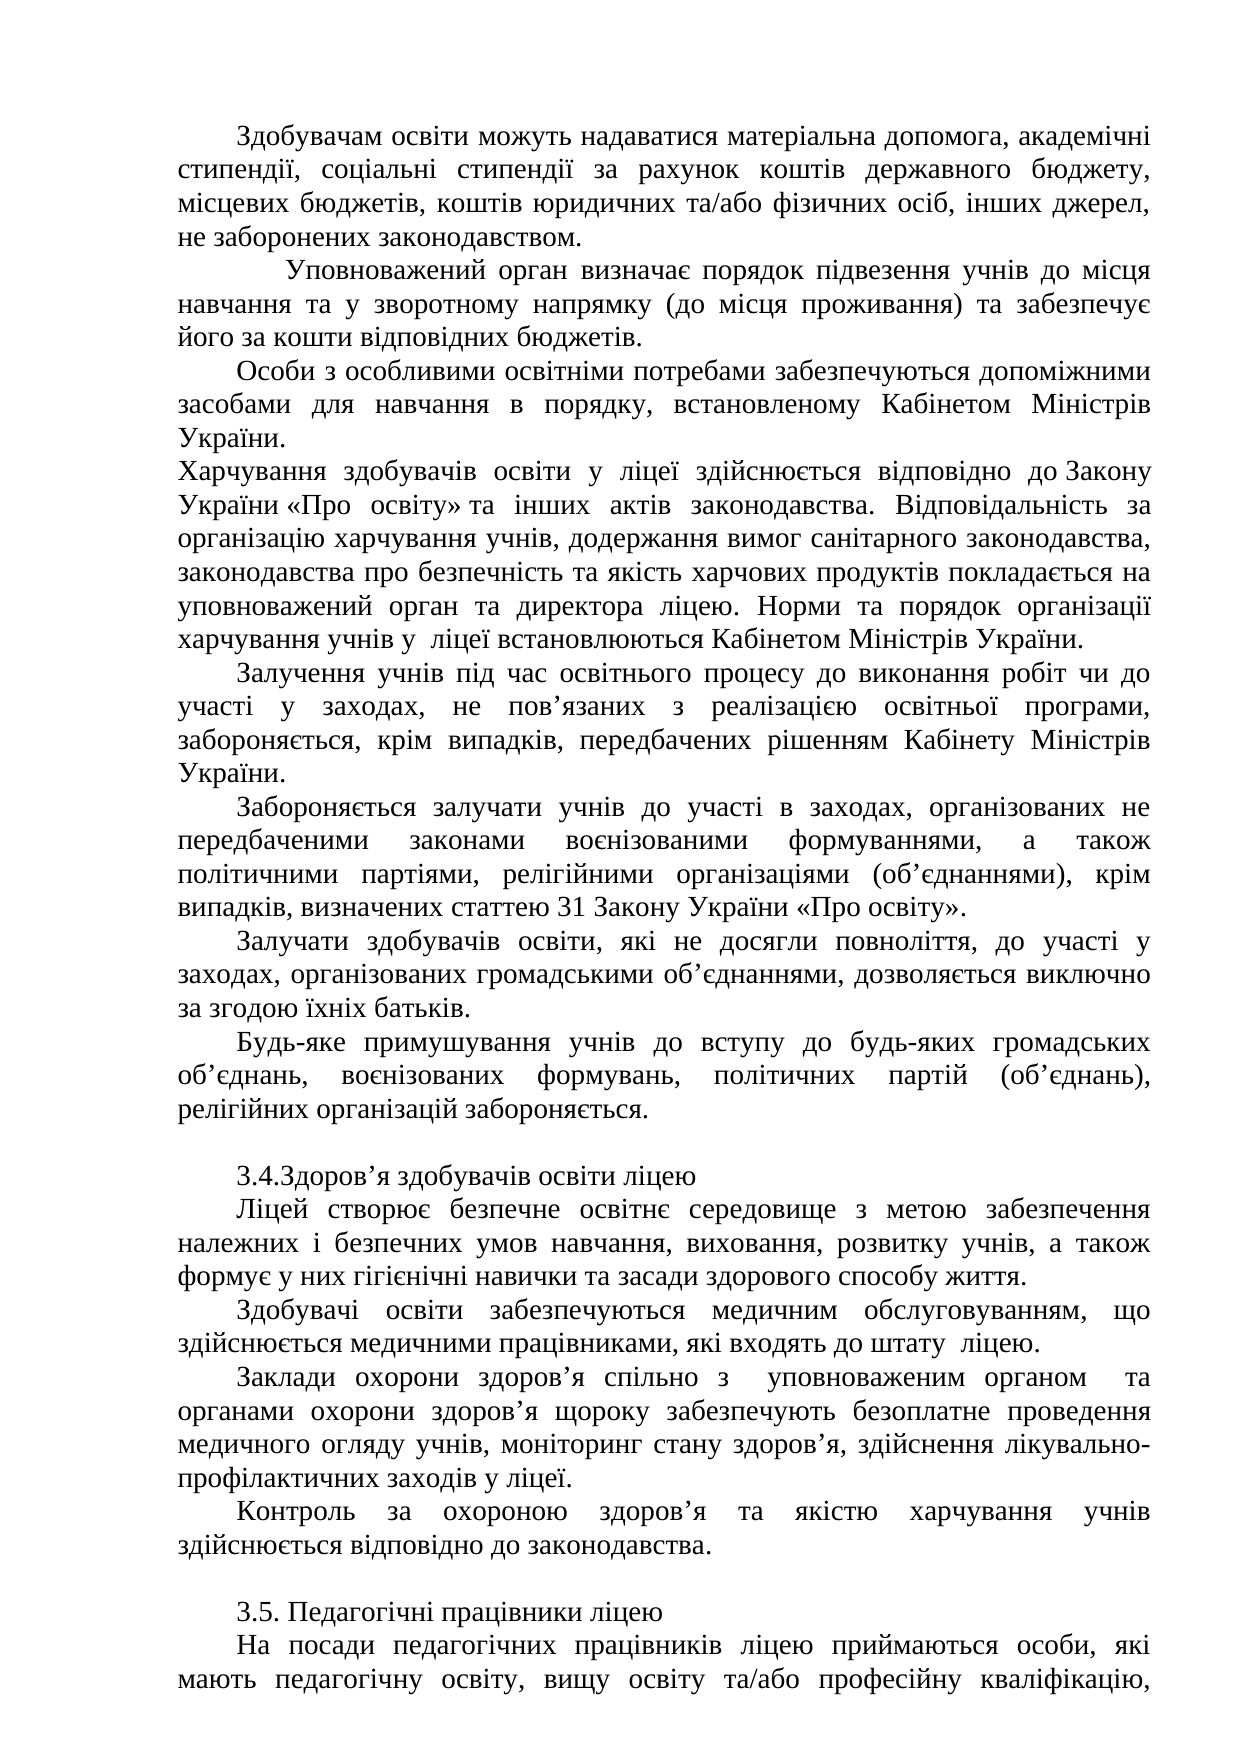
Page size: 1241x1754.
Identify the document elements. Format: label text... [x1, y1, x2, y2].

text Здобувачі освіти забезпечуються медичним обслуговуванням, що здійснюється медичними працівниками, які входять до штату ліцею. [177, 1292, 1152, 1359]
text 3.4.Здоров’я здобувачів освіти ліцею [177, 1158, 1152, 1191]
text Будь-яке примушування учнів до вступу до будь-яких громадських об’єднань, воєнізованих формувань, політичних партій (об’єднань), релігійних організацій забороняється. [177, 1024, 1152, 1124]
text Заклади охорони здоров’я спільно з уповноваженим органом та органами охорони здоров’я щороку забезпечують безоплатне проведення медичного огляду учнів, моніторинг стану здоров’я, здійснення лікувально-профілактичних заходів у ліцеї. [177, 1359, 1152, 1493]
text Залучати здобувачів освіти, які не досягли повноліття, до участі у заходах, організованих громадськими об’єднаннями, дозволяється виключно за згодою їхніх батьків. [177, 923, 1152, 1024]
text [177, 1627, 1152, 1694]
text Контроль за охороною здоров’я та якістю харчування учнів здійснюється відповідно до законодавства. [177, 1493, 1152, 1560]
text Здобувачам освіти можуть надаватися матеріальна допомога, академічні стипендії, соціальні стипендії за рахунок коштів державного бюджету, місцевих бюджетів, коштів юридичних та/або фізичних осіб, інших джерел, не заборонених законодавством. [177, 118, 1152, 252]
text 3.5. Педагогічні працівники ліцею [177, 1594, 1152, 1627]
text Особи з особливими освітніми потребами забезпечуються допоміжними засобами для навчання в порядку, встановленому Кабінетом Міністрів України. [177, 353, 1152, 453]
text Ліцей створює безпечне освітнє середовище з метою забезпечення належних і безпечних умов навчання, виховання, розвитку учнів, а також формує у них гігієнічні навички та засади здорового способу життя. [177, 1191, 1152, 1292]
text Забороняється залучати учнів до участі в заходах, організованих не передбаченими законами воєнізованими формуваннями, а також політичними партіями, релігійними організаціями (об’єднаннями), крім випадків, визначених статтею 31 Закону України «Про освіту». [177, 789, 1152, 923]
text Харчування здобувачів освіти у ліцеї здійснюється відповідно до Закону України «Про освіту» та інших актів законодавства. Відповідальність за організацію харчування учнів, додержання вимог санітарного законодавства, законодавства про безпечність та якість харчових продуктів покладається на уповноважений орган та директора ліцею. Норми та порядок організації харчування учнів у ліцеї встановлюються Кабінетом Міністрів України. [177, 453, 1152, 655]
text Уповноважений орган визначає порядок підвезення учнів до місця навчання та у зворотному напрямку (до місця проживання) та забезпечує його за кошти відповідних бюджетів. [177, 252, 1152, 353]
text Залучення учнів під час освітнього процесу до виконання робіт чи до участі у заходах, не пов’язаних з реалізацією освітньої програми, забороняється, крім випадків, передбачених рішенням Кабінету Міністрів України. [177, 655, 1152, 789]
